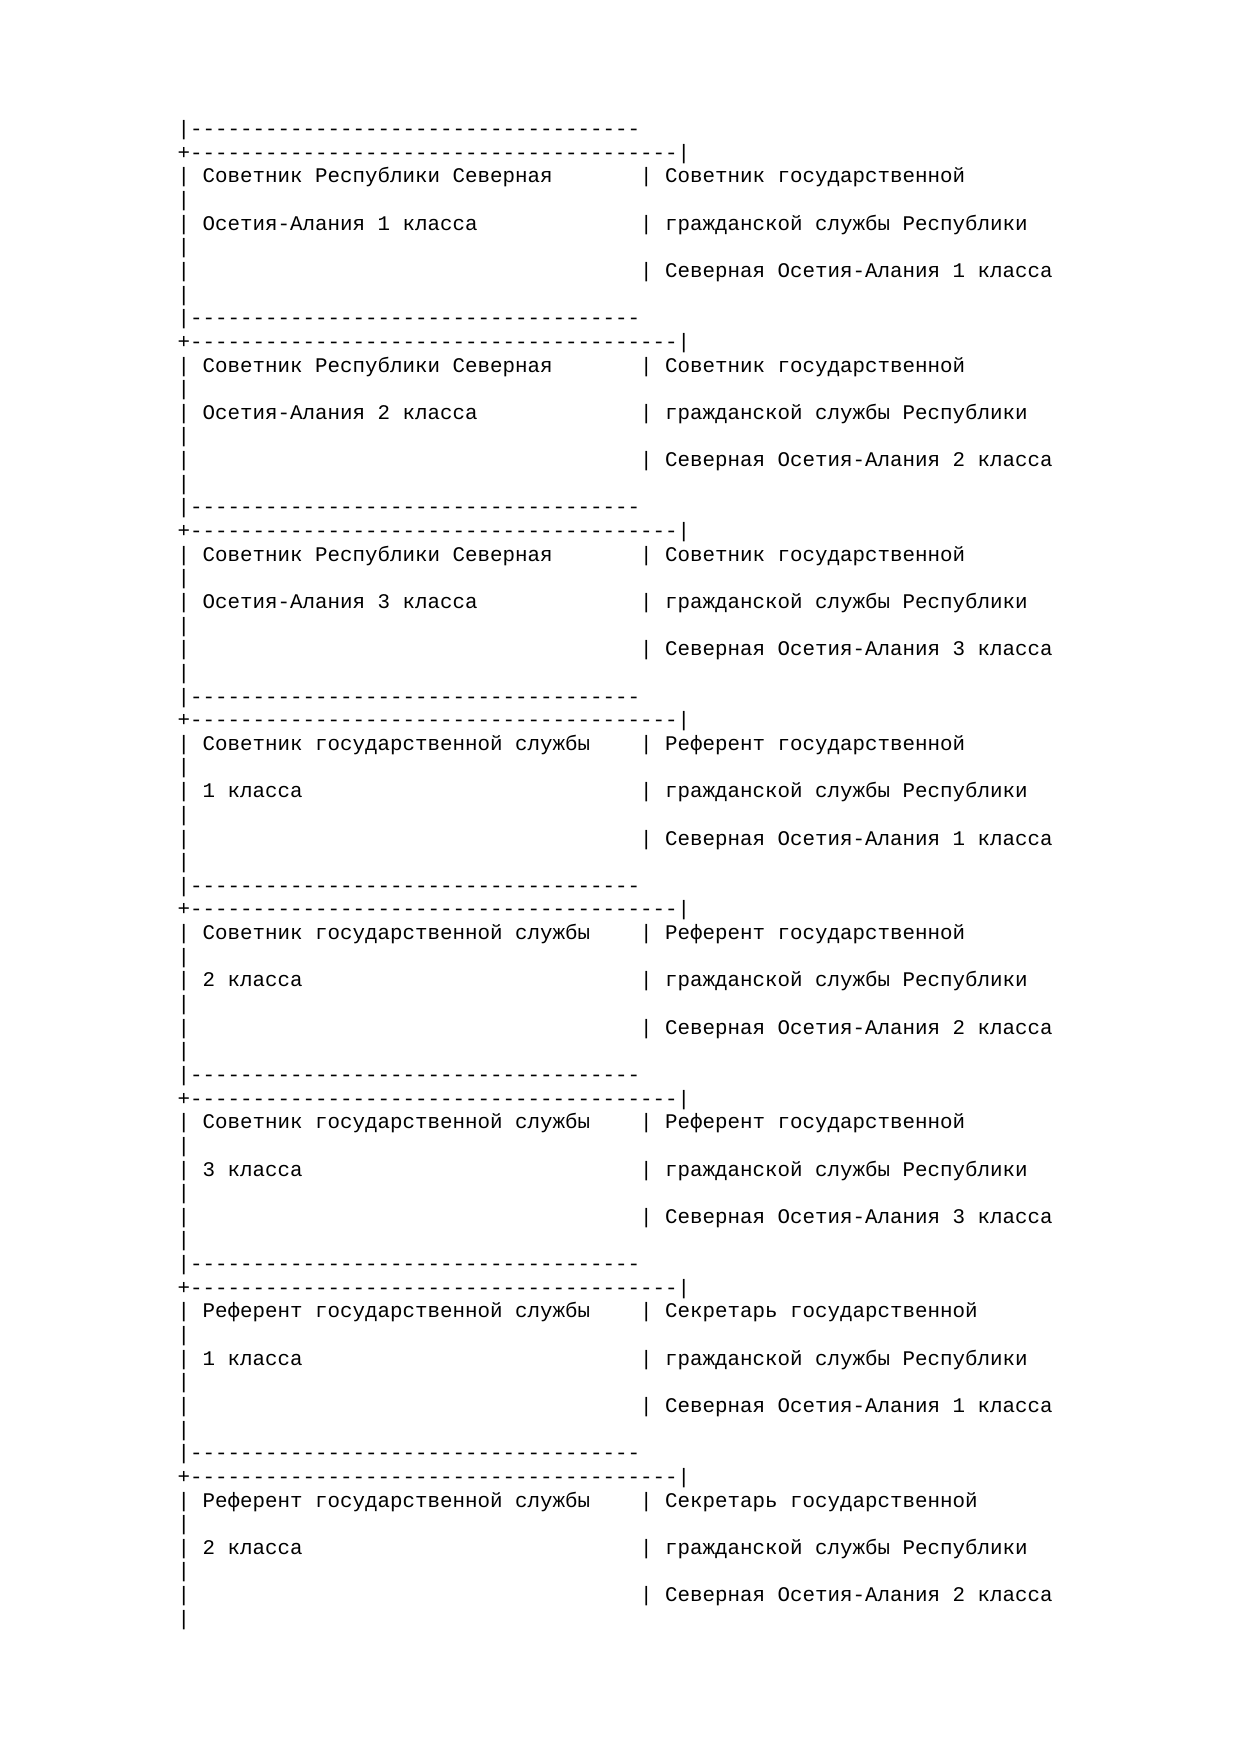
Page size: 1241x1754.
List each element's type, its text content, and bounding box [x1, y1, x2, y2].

text |------------------------------------+---------------------------------------| [177, 496, 1152, 544]
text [177, 1442, 1152, 1489]
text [177, 1489, 1152, 1537]
text |------------------------------------+---------------------------------------| [177, 686, 1152, 733]
text | 2 класса | гражданской службы Республики | [177, 1537, 1152, 1584]
text | | Северная Осетия-Алания 2 класса | [177, 1584, 1152, 1631]
text | | Северная Осетия-Алания 2 класса | [177, 1017, 1152, 1064]
text | Советник Республики Северная | Советник государственной | [177, 544, 1152, 591]
text |------------------------------------+---------------------------------------| [177, 307, 1152, 354]
text |------------------------------------+---------------------------------------| [177, 1064, 1152, 1111]
text | Советник Республики Северная | Советник государственной | [177, 354, 1152, 402]
text | Советник Республики Северная | Советник государственной | [177, 165, 1152, 213]
text | 2 класса | гражданской службы Республики | [177, 969, 1152, 1017]
text |------------------------------------+---------------------------------------| [177, 1253, 1152, 1300]
text | Осетия-Алания 2 класса | гражданской службы Республики | [177, 402, 1152, 449]
text | | Северная Осетия-Алания 3 класса | [177, 1206, 1152, 1253]
text | 1 класса | гражданской службы Республики | [177, 1348, 1152, 1395]
text | | Северная Осетия-Алания 1 класса | [177, 1395, 1152, 1442]
text | 1 класса | гражданской службы Республики | [177, 780, 1152, 827]
text | Советник государственной службы | Референт государственной | [177, 1111, 1152, 1158]
text | | Северная Осетия-Алания 1 класса | [177, 260, 1152, 307]
text | Осетия-Алания 3 класса | гражданской службы Республики | [177, 591, 1152, 638]
text | | Северная Осетия-Алания 2 класса | [177, 449, 1152, 496]
text | Референт государственной службы | Секретарь государственной | [177, 1300, 1152, 1348]
text |------------------------------------+---------------------------------------| [177, 118, 1152, 165]
text | | Северная Осетия-Алания 3 класса | [177, 638, 1152, 686]
text | Советник государственной службы | Референт государственной | [177, 922, 1152, 969]
text | 3 класса | гражданской службы Республики | [177, 1158, 1152, 1206]
text | Советник государственной службы | Референт государственной | [177, 733, 1152, 780]
text |------------------------------------+---------------------------------------| [177, 875, 1152, 922]
text | | Северная Осетия-Алания 1 класса | [177, 827, 1152, 875]
text | Осетия-Алания 1 класса | гражданской службы Республики | [177, 213, 1152, 260]
